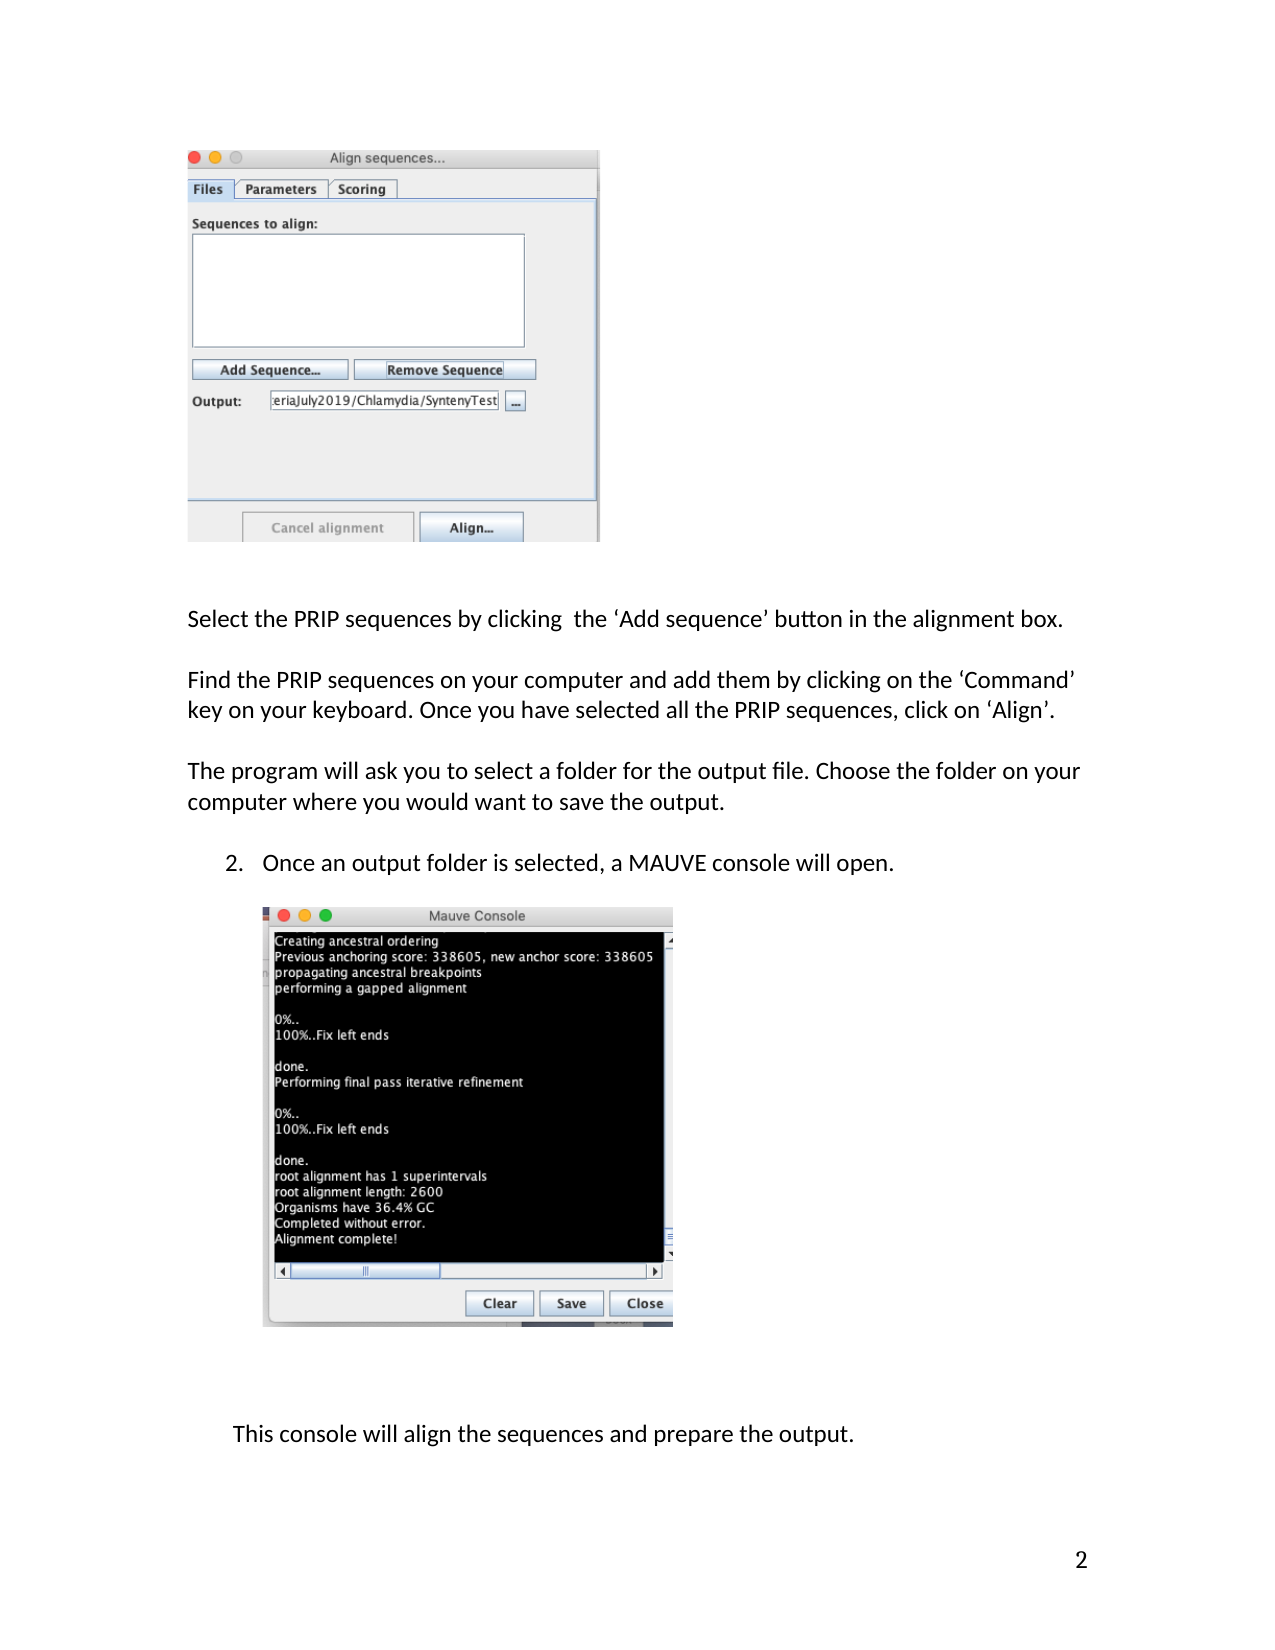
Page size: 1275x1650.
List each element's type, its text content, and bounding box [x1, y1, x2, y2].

text This console will align the sequences and prepare the output. [187, 1418, 1087, 1449]
picture [262, 907, 673, 1327]
text Select the PRIP sequences by clicking the ‘Add sequence’ button in the alignment box. [187, 603, 1087, 633]
list Once an output folder is selected, a MAUVE console will open. [225, 847, 1087, 877]
text The program will ask you to select a folder for the output file. Choose the folder on your computer where you would want to save the output. [187, 755, 1087, 816]
picture [187, 150, 600, 542]
text Find the PRIP sequences on your computer and add them by clicking on the ‘Command’ key on your keyboard. Once you have selected all the PRIP sequences, click on ‘Align’. [187, 664, 1087, 725]
